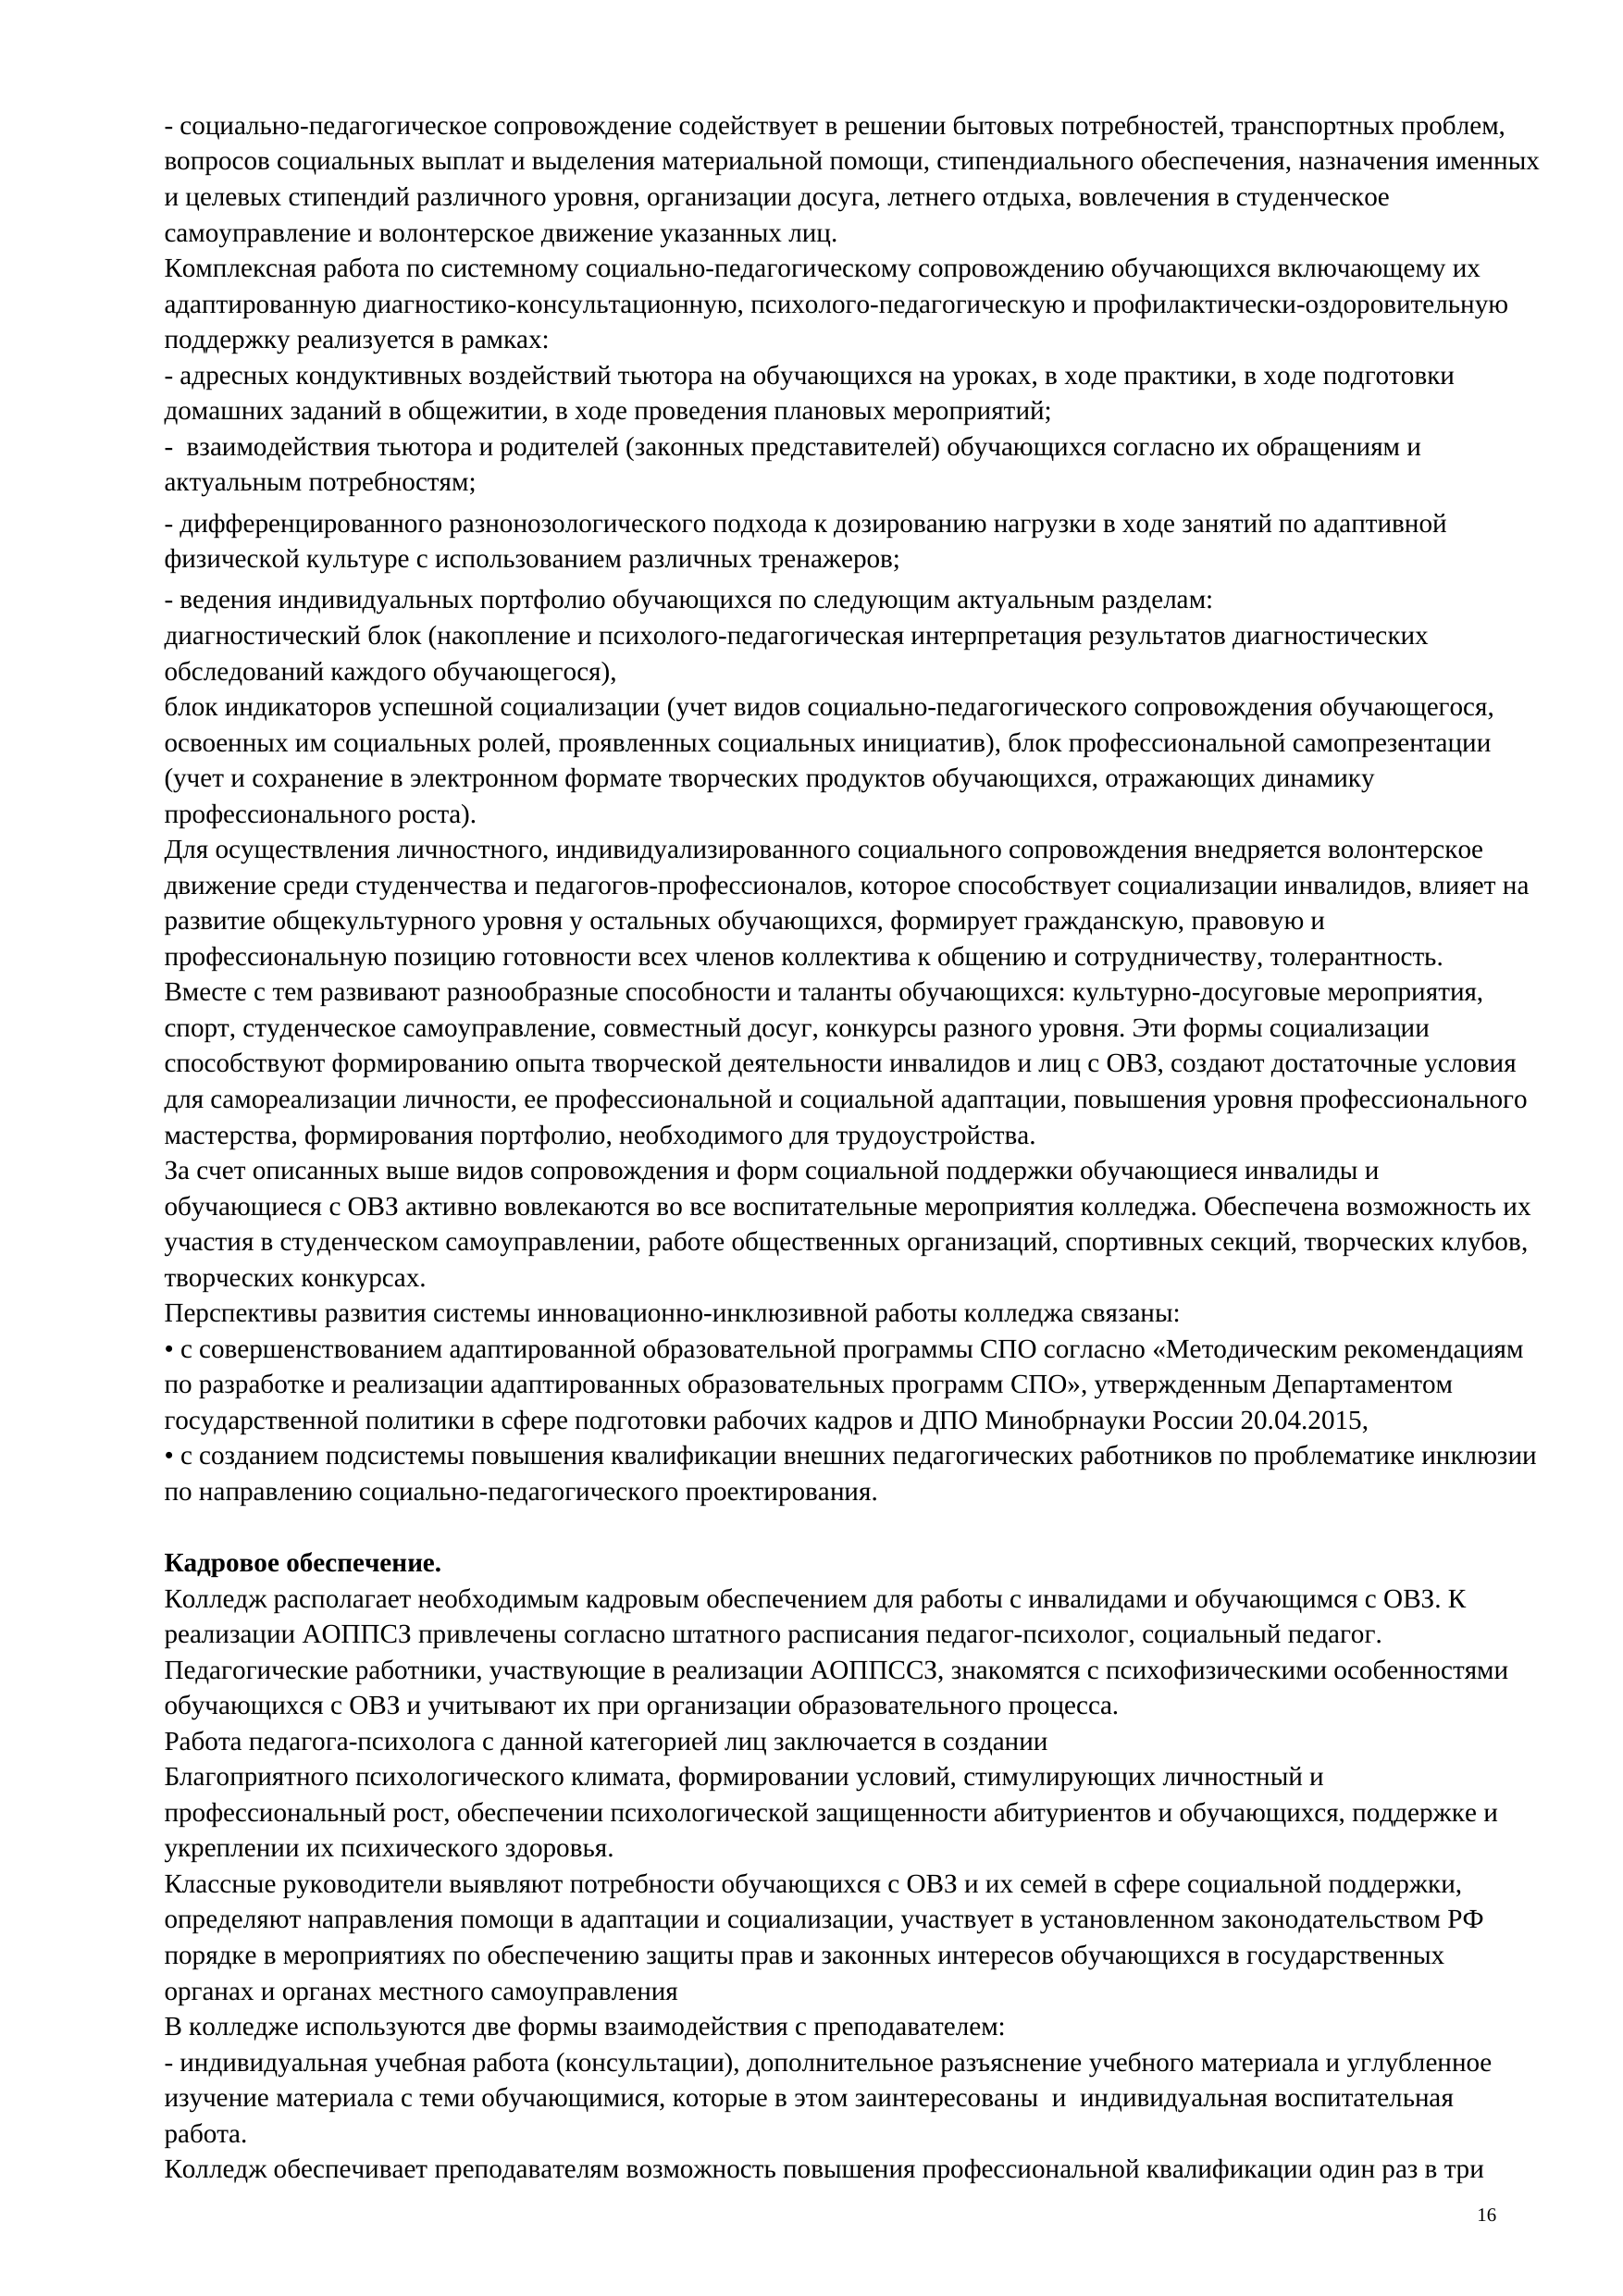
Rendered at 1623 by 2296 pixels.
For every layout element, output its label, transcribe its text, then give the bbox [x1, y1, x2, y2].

text Для осуществления личностного, индивидуализированного социального сопровождения внедряется волонтерское движение среди студенчества и педагогов-профессионалов, которое способствует социализации инвалидов, влияет на развитие общекультурного уровня у остальных обучающихся, формирует гражданскую, правовую и профессиональную позицию готовности всех членов коллектива к общению и сотрудничеству, толерантность. [164, 833, 1541, 971]
text - дифференцированного разнонозологического подхода к дозированию нагрузки в ходе занятий по адаптивной физической культуре с использованием различных тренажеров; [164, 507, 1541, 574]
text • с созданием подсистемы повышения квалификации внешних педагогических работников по проблематике инклюзии по направлению социально-педагогического проектирования. [164, 1440, 1541, 1507]
text За счет описанных выше видов сопровождения и форм социальной поддержки обучающиеся инвалиды и обучающиеся с ОВЗ активно вовлекаются во все воспитательные мероприятия колледжа. Обеспечена возможность их участия в студенческом самоуправлении, работе общественных организаций, спортивных секций, творческих клубов, творческих конкурсах. [164, 1154, 1541, 1292]
text - социально-педагогическое сопровождение содействует в решении бытовых потребностей, транспортных проблем, вопросов социальных выплат и выделения материальной помощи, стипендиального обеспечения, назначения именных и целевых стипендий различного уровня, организации досуга, летнего отдыха, вовлечения в студенческое самоуправление и волонтерское движение указанных лиц. [164, 109, 1541, 247]
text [164, 2153, 1541, 2184]
text В колледже используются две формы взаимодействия с преподавателем: [164, 2010, 1541, 2042]
text Благоприятного психологического климата, формировании условий, стимулирующих личностный и профессиональный рост, обеспечении психологической защищенности абитуриентов и обучающихся, поддержке и укреплении их психического здоровья. [164, 1760, 1541, 1863]
text - индивидуальная учебная работа (консультации), дополнительное разъяснение учебного материала и углубленное изучение материала с теми обучающимися, которые в этом заинтересованы и индивидуальная воспитательная работа. [164, 2046, 1541, 2148]
text Классные руководители выявляют потребности обучающихся с ОВЗ и их семей в сфере социальной поддержки, определяют направления помощи в адаптации и социализации, участвует в установленном законодательством РФ порядке в мероприятиях по обеспечению защиты прав и законных интересов обучающихся в государственных органах и органах местного самоуправления [164, 1868, 1541, 2005]
text Кадровое обеспечение. [164, 1546, 1541, 1578]
text - ведения индивидуальных портфолио обучающихся по следующим актуальным разделам: [164, 584, 1541, 614]
text Перспективы развития системы инновационно-инклюзивной работы колледжа связаны: [164, 1297, 1541, 1328]
text Комплексная работа по системному социально-педагогическому сопровождению обучающихся включающему их адаптированную диагностико-консультационную, психолого-педагогическую и профилактически-оздоровительную поддержку реализуется в рамках: [164, 252, 1541, 354]
text Колледж располагает необходимым кадровым обеспечением для работы с инвалидами и обучающимся с ОВЗ. К реализации АОППСЗ привлечены согласно штатного расписания педагог-психолог, социальный педагог. Педагогические работники, участвующие в реализации АОППССЗ, знакомятся с психофизическими особенностями обучающихся с ОВЗ и учитывают их при организации образовательного процесса. [164, 1582, 1541, 1720]
text • с совершенствованием адаптированной образовательной программы СПО согласно «Методическим рекомендациям по разработке и реализации адаптированных образовательных программ СПО», утвержденным Департаментом государственной политики в сфере подготовки рабочих кадров и ДПО Минобрнауки России 20.04.2015, [164, 1333, 1541, 1435]
text - взаимодействия тьютора и родителей (законных представителей) обучающихся согласно их обращениям и актуальным потребностям; [164, 430, 1541, 497]
text Работа педагога-психолога с данной категорией лиц заключается в создании [164, 1725, 1541, 1756]
text Вместе с тем развивают разнообразные способности и таланты обучающихся: культурно-досуговые мероприятия, спорт, студенческое самоуправление, совместный досуг, конкурсы разного уровня. Эти формы социализации способствуют формированию опыта творческой деятельности инвалидов и лиц с ОВЗ, создают достаточные условия для самореализации личности, ее профессиональной и социальной адаптации, повышения уровня профессионального мастерства, формирования портфолио, необходимого для трудоустройства. [164, 975, 1541, 1149]
text блок индикаторов успешной социализации (учет видов социально-педагогического сопровождения обучающегося, освоенных им социальных ролей, проявленных социальных инициатив), блок профессиональной самопрезентации (учет и сохранение в электронном формате творческих продуктов обучающихся, отражающих динамику профессионального роста). [164, 690, 1541, 828]
text диагностический блок (накопление и психолого-педагогическая интерпретация результатов диагностических обследований каждого обучающегося), [164, 619, 1541, 686]
text - адресных кондуктивных воздействий тьютора на обучающихся на уроках, в ходе практики, в ходе подготовки домашних заданий в общежитии, в ходе проведения плановых мероприятий; [164, 359, 1541, 426]
